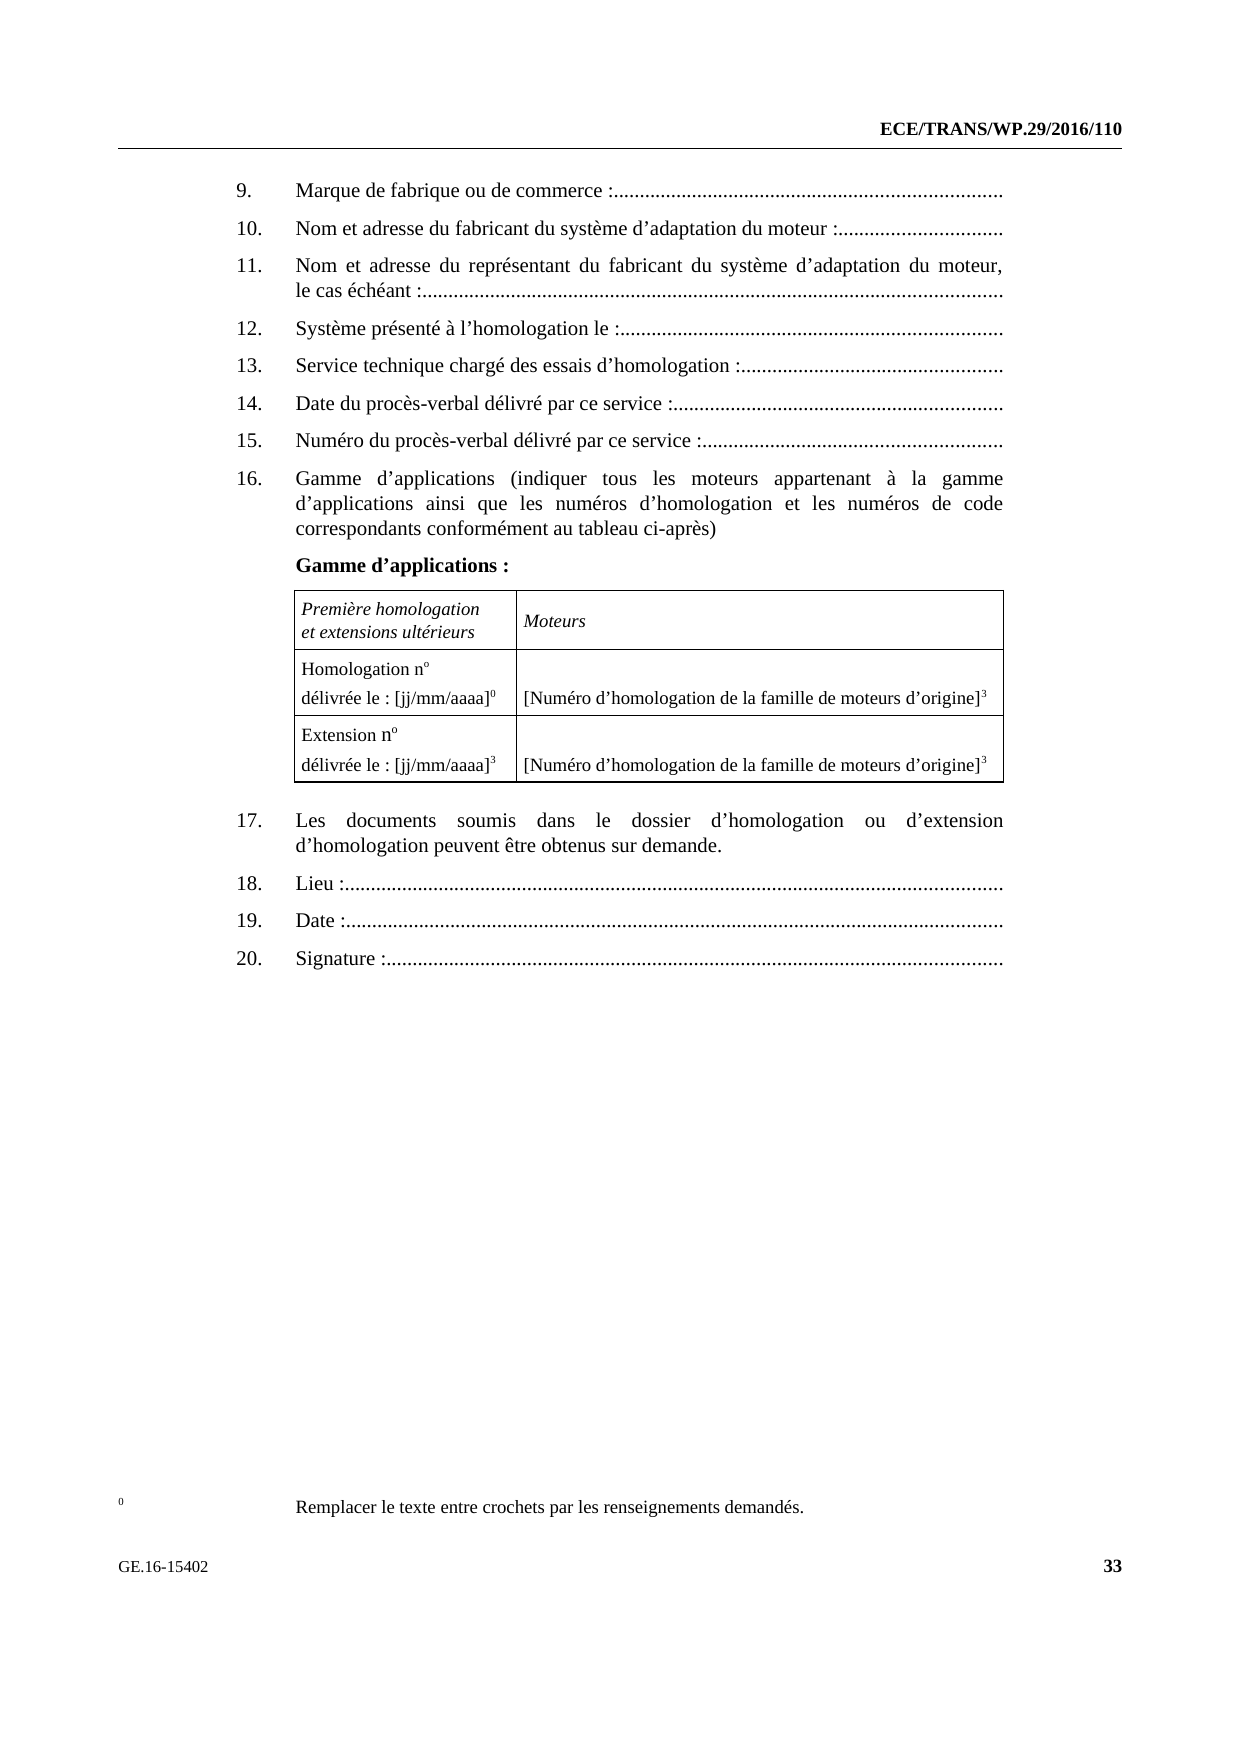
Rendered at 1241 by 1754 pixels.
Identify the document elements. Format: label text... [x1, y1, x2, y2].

text 10. Nom et adresse du fabricant du système d’adaptation du moteur : [236, 215, 1004, 240]
table_header Première homologation et extensions ultérieurs [295, 591, 516, 649]
text 19. Date : [236, 907, 1004, 932]
text 11. Nom et adresse du représentant du fabricant du système d’adaptation du moteur, le cas échéant : [236, 252, 1004, 302]
table_cell Extension no délivrée le : [jj/mm/aaaa]3 [295, 716, 516, 781]
text Gamme d’applications : [295, 552, 1004, 577]
text 13. Service technique chargé des essais d’homologation : [236, 352, 1004, 377]
text 14. Date du procès-verbal délivré par ce service : [236, 390, 1004, 415]
table_cell [Numéro d’homologation de la famille de moteurs d’origine]3 [517, 716, 1003, 781]
table_header Moteurs [517, 591, 1003, 649]
text 12. Système présenté à l’homologation le : [236, 315, 1004, 340]
table_cell Homologation no délivrée le : [jj/mm/aaaa] [295, 650, 516, 715]
text 18. Lieu : [236, 870, 1004, 895]
text 16. Gamme d’applications (indiquer tous les moteurs appartenant à la gamme d’applications ainsi que les numéros d’homologation et les numéros de code correspondants conformément au tableau ci-après) [236, 465, 1004, 540]
table_cell [Numéro d’homologation de la famille de moteurs d’origine]3 [517, 650, 1003, 715]
text 17. Les documents soumis dans le dossier d’homologation ou d’extension d’homologation peuvent être obtenus sur demande. [236, 807, 1004, 857]
text 15. Numéro du procès-verbal délivré par ce service : [236, 427, 1004, 452]
text 20. Signature : [236, 945, 1004, 970]
text 9. Marque de fabrique ou de commerce : [236, 177, 1004, 202]
